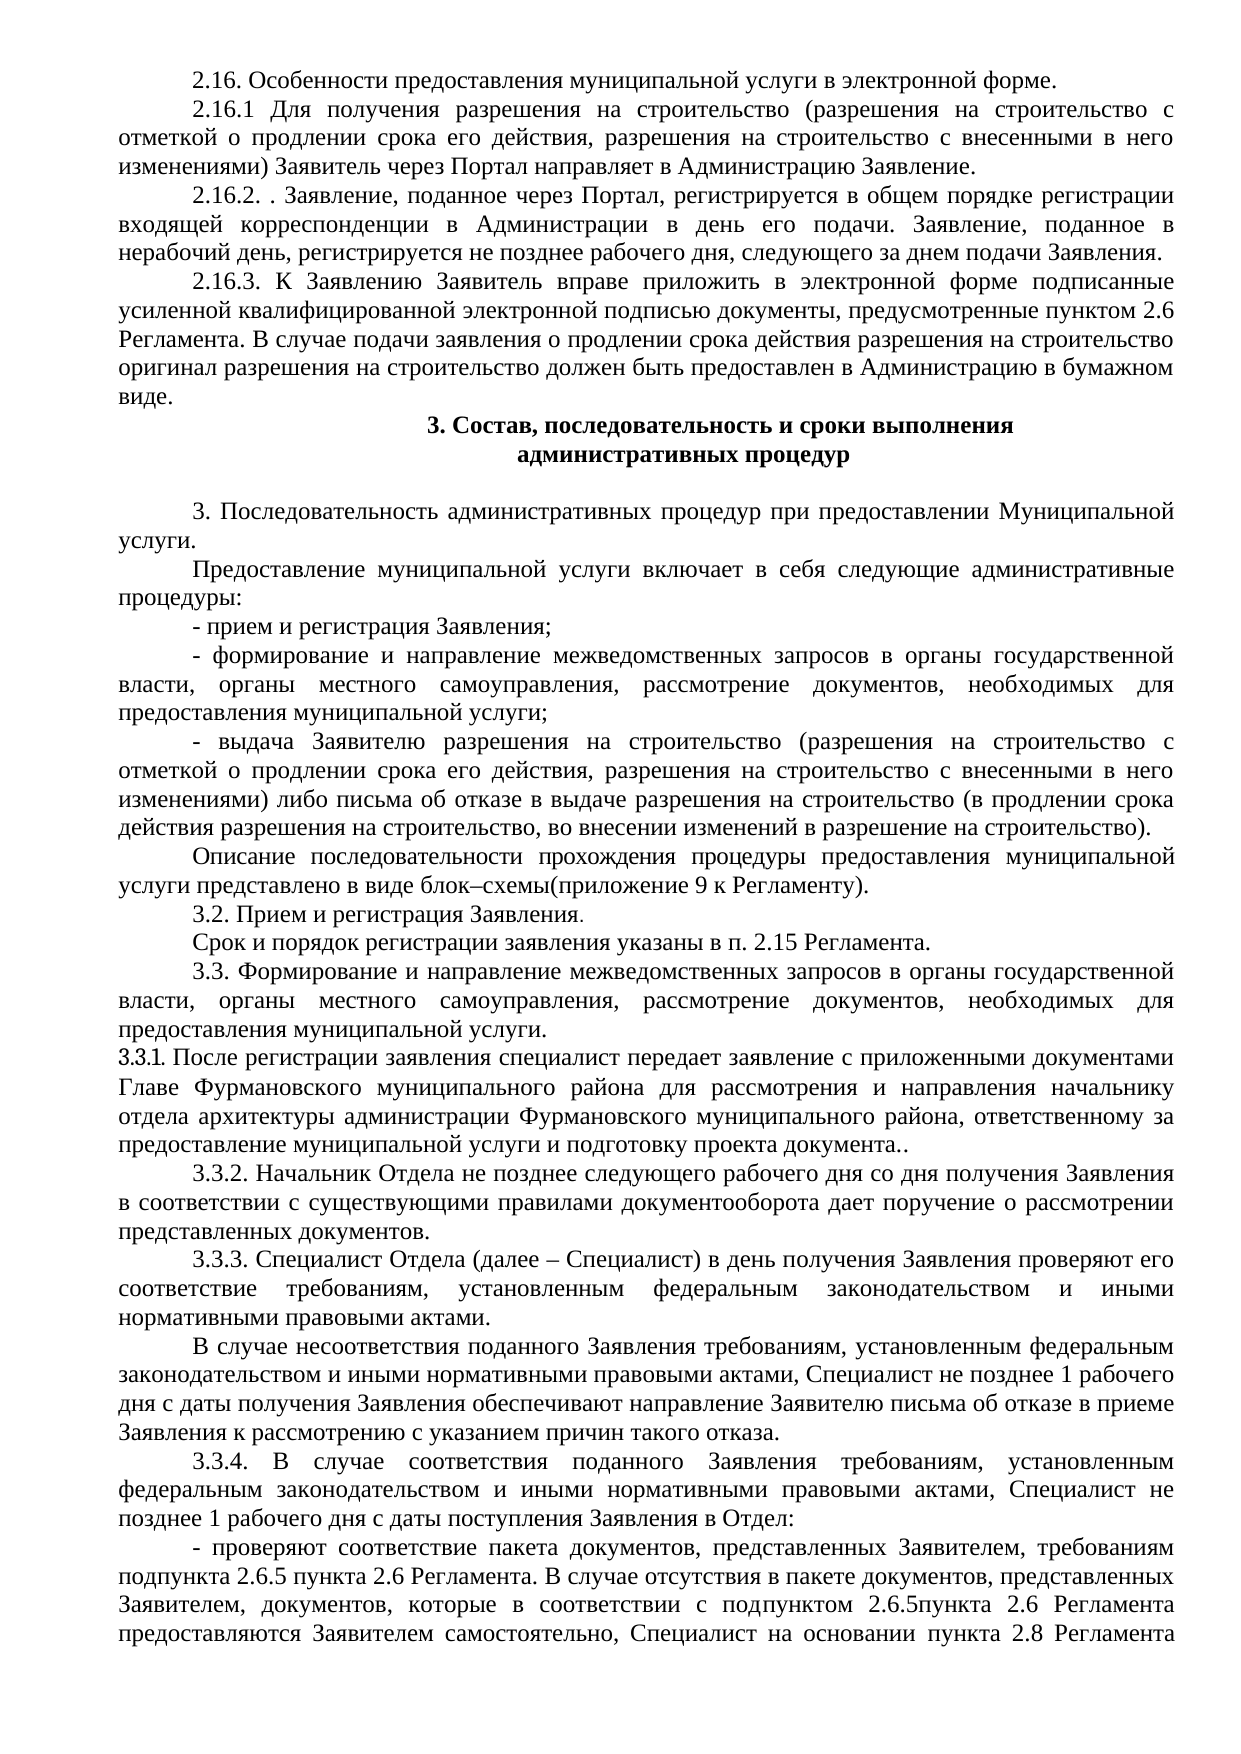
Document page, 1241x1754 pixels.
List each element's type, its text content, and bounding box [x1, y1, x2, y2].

text 2.16.3. К Заявлению Заявитель вправе приложить в электронной форме подписанные усиленной квалифицированной электронной подписью документы, предусмотренные пунктом 2.6 Регламента. В случае подачи заявления о продлении срока действия разрешения на строительство оригинал разрешения на строительство должен быть предоставлен в Администрацию в бумажном виде. [118, 266, 1175, 410]
text 2.16.1 Для получения разрешения на строительство (разрешения на строительство с отметкой о продлении срока его действия, разрешения на строительство с внесенными в него изменениями) Заявитель через Портал направляет в Администрацию Заявление. [118, 94, 1175, 180]
text В случае несоответствия поданного Заявления требованиям, установленным федеральным законодательством и иными нормативными правовыми актами, Специалист не позднее 1 рабочего дня с даты получения Заявления обеспечивают направление Заявителю письма об отказе в приеме Заявления к рассмотрению с указанием причин такого отказа. [118, 1331, 1175, 1446]
text административных процедур [118, 439, 1175, 467]
text 3.2. Прием и регистрация Заявления. [118, 899, 1175, 927]
text 3.3.4. В случае соответствия поданного Заявления требованиям, установленным федеральным законодательством и иными нормативными правовыми актами, Специалист не позднее 1 рабочего дня с даты поступления Заявления в Отдел: [118, 1446, 1175, 1532]
subtitle 3.3.1. После регистрации заявления специалист передает заявление с приложенными документами Главе Фурмановского муниципального района для рассмотрения и направления начальнику отдела архитектуры администрации Фурмановского муниципального района, ответственному за предоставление муниципальной услуги и подготовку проекта документа.. [118, 1042, 1175, 1158]
text 3. Состав, последовательность и сроки выполнения [192, 410, 1175, 439]
text 3.3.3. Специалист Отдела (далее – Специалист) в день получения Заявления проверяют его соответствие требованиям, установленным федеральным законодательством и иными нормативными правовыми актами. [118, 1244, 1175, 1331]
text 2.16. Особенности предоставления муниципальной услуги в электронной форме. [118, 65, 1175, 94]
text - выдача Заявителю разрешения на строительство (разрешения на строительство с отметкой о продлении срока его действия, разрешения на строительство с внесенными в него изменениями) либо письма об отказе в выдаче разрешения на строительство (в продлении срока действия разрешения на строительство, во внесении изменений в разрешение на строительство). [118, 726, 1175, 841]
text - прием и регистрация Заявления; [118, 611, 1175, 640]
text 2.16.2. . Заявление, поданное через Портал, регистрируется в общем порядке регистрации входящей корреспонденции в Администрации в день его подачи. Заявление, поданное в нерабочий день, регистрируется не позднее рабочего дня, следующего за днем подачи Заявления. [118, 180, 1175, 266]
text Описание последовательности прохождения процедуры предоставления муниципальной услуги представлено в виде блок–схемы(приложение 9 к Регламенту). [118, 841, 1175, 899]
text 3.3. Формирование и направление межведомственных запросов в органы государственной власти, органы местного самоуправления, рассмотрение документов, необходимых для предоставления муниципальной услуги. [118, 956, 1175, 1042]
text Срок и порядок регистрации заявления указаны в п. 2.15 Регламента. [118, 927, 1175, 956]
text Предоставление муниципальной услуги включает в себя следующие административные процедуры: [118, 554, 1175, 611]
text 3. Последовательность административных процедур при предоставлении Муниципальной услуги. [118, 496, 1175, 554]
text - формирование и направление межведомственных запросов в органы государственной власти, органы местного самоуправления, рассмотрение документов, необходимых для предоставления муниципальной услуги; [118, 640, 1175, 726]
text 3.3.2. Начальник Отдела не позднее следующего рабочего дня со дня получения Заявления в соответствии с существующими правилами документооборота дает поручение о рассмотрении представленных документов. [118, 1158, 1175, 1244]
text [118, 1532, 1175, 1647]
